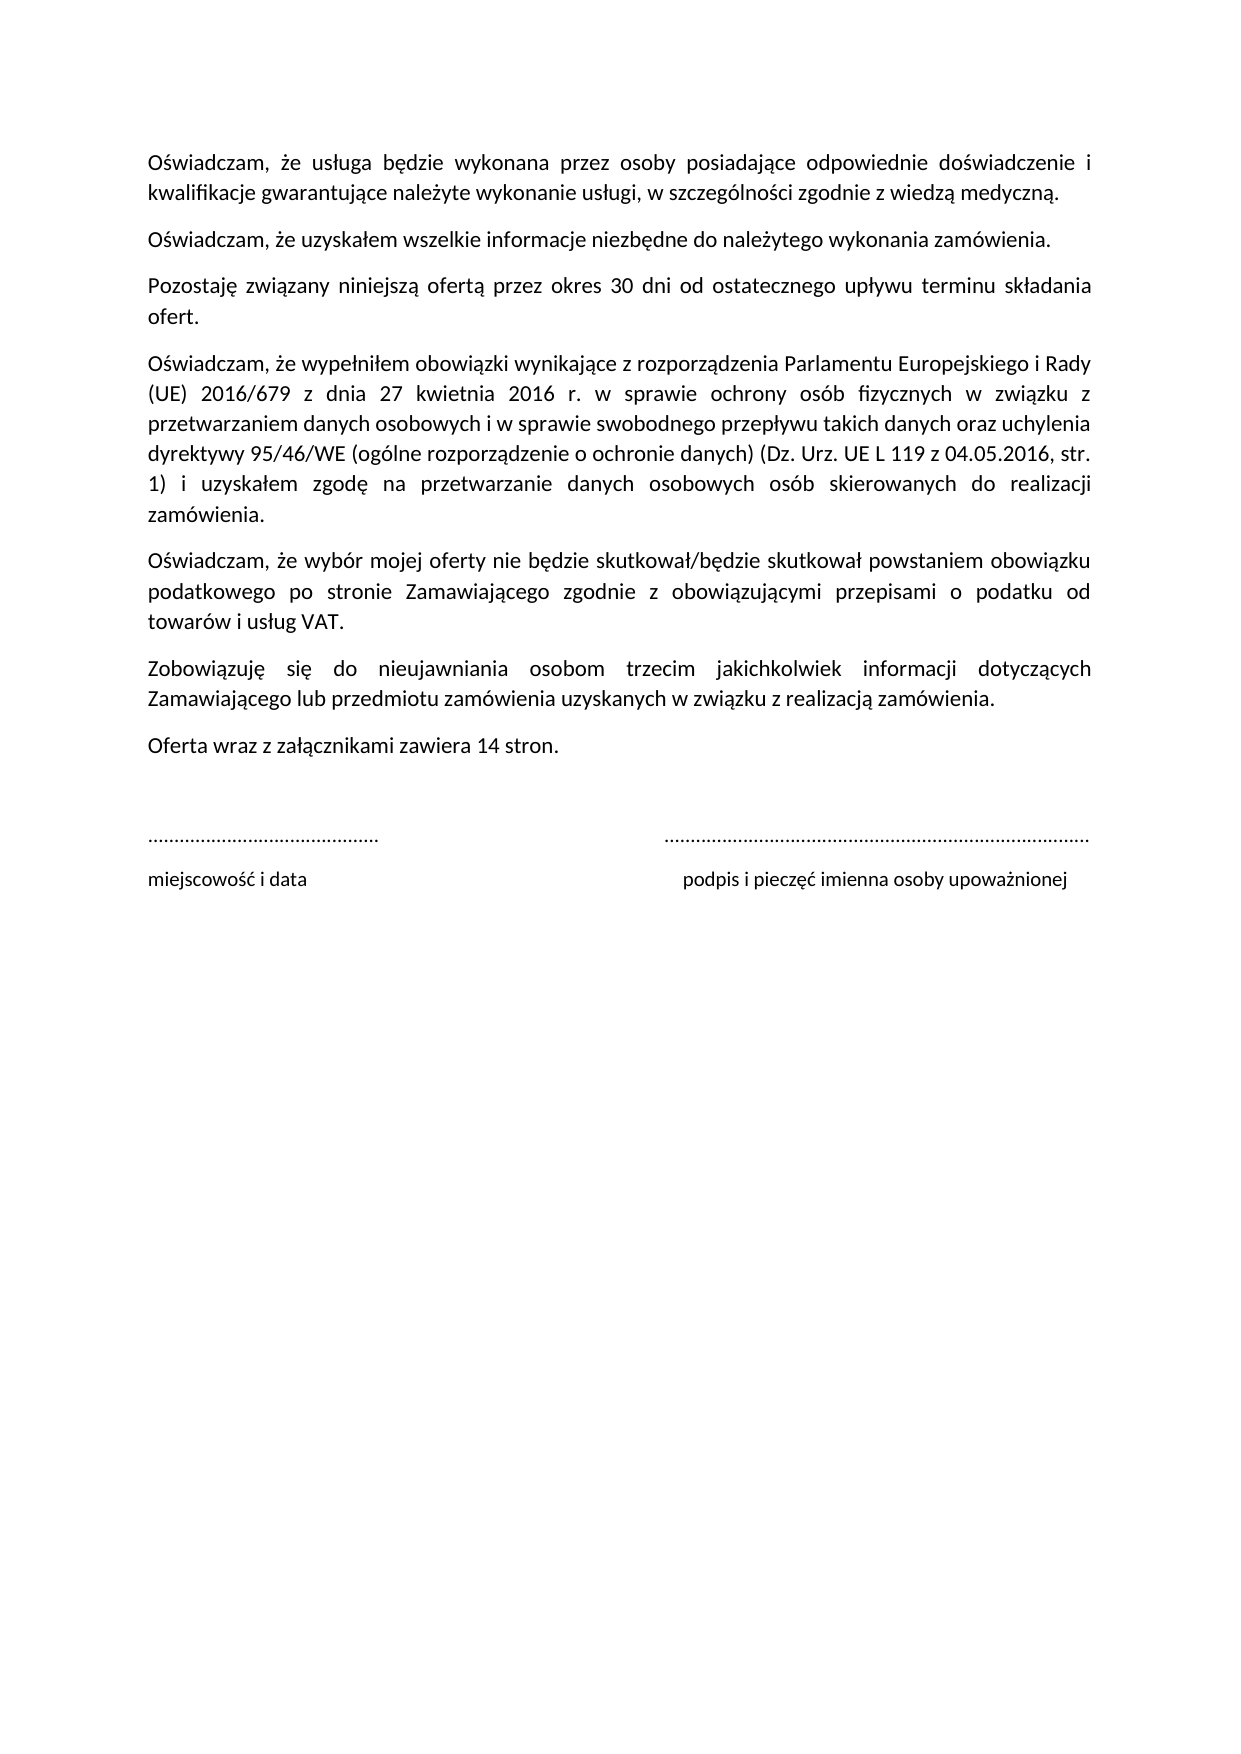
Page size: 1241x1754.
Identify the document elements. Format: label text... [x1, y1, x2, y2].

text miejscowość i data podpis i pieczęć imienna osoby upoważnionej [148, 866, 1093, 891]
text Oświadczam, że uzyskałem wszelkie informacje niezbędne do należytego wykonania zamówienia. [148, 225, 1093, 253]
text Oświadczam, że usługa będzie wykonana przez osoby posiadające odpowiednie doświadczenie i kwalifikacje gwarantujące należyte wykonanie usługi, w szczególności zgodnie z wiedzą medyczną. [148, 148, 1093, 206]
text Pozostaję związany niniejszą ofertą przez okres 30 dni od ostatecznego upływu terminu składania ofert. [148, 272, 1093, 330]
text Oświadczam, że wypełniłem obowiązki wynikające z rozporządzenia Parlamentu Europejskiego i Rady (UE) 2016/679 z dnia 27 kwietnia 2016 r. w sprawie ochrony osób fizycznych w związku z przetwarzaniem danych osobowych i w sprawie swobodnego przepływu takich danych oraz uchylenia dyrektywy 95/46/WE (ogólne rozporządzenie o ochronie danych) (Dz. Urz. UE L 119 z 04.05.2016, str. 1) i uzyskałem zgodę na przetwarzanie danych osobowych osób skierowanych do realizacji zamówienia. [148, 349, 1093, 528]
text ............................................ ................................................................................. [148, 822, 1093, 847]
text Zobowiązuję się do nieujawniania osobom trzecim jakichkolwiek informacji dotyczących Zamawiającego lub przedmiotu zamówienia uzyskanych w związku z realizacją zamówienia. [148, 654, 1093, 712]
text Oświadczam, że wybór mojej oferty nie będzie skutkował/będzie skutkował powstaniem obowiązku podatkowego po stronie Zamawiającego zgodnie z obowiązującymi przepisami o podatku od towarów i usług VAT. [148, 547, 1093, 635]
text Oferta wraz z załącznikami zawiera 14 stron. [148, 731, 1093, 759]
